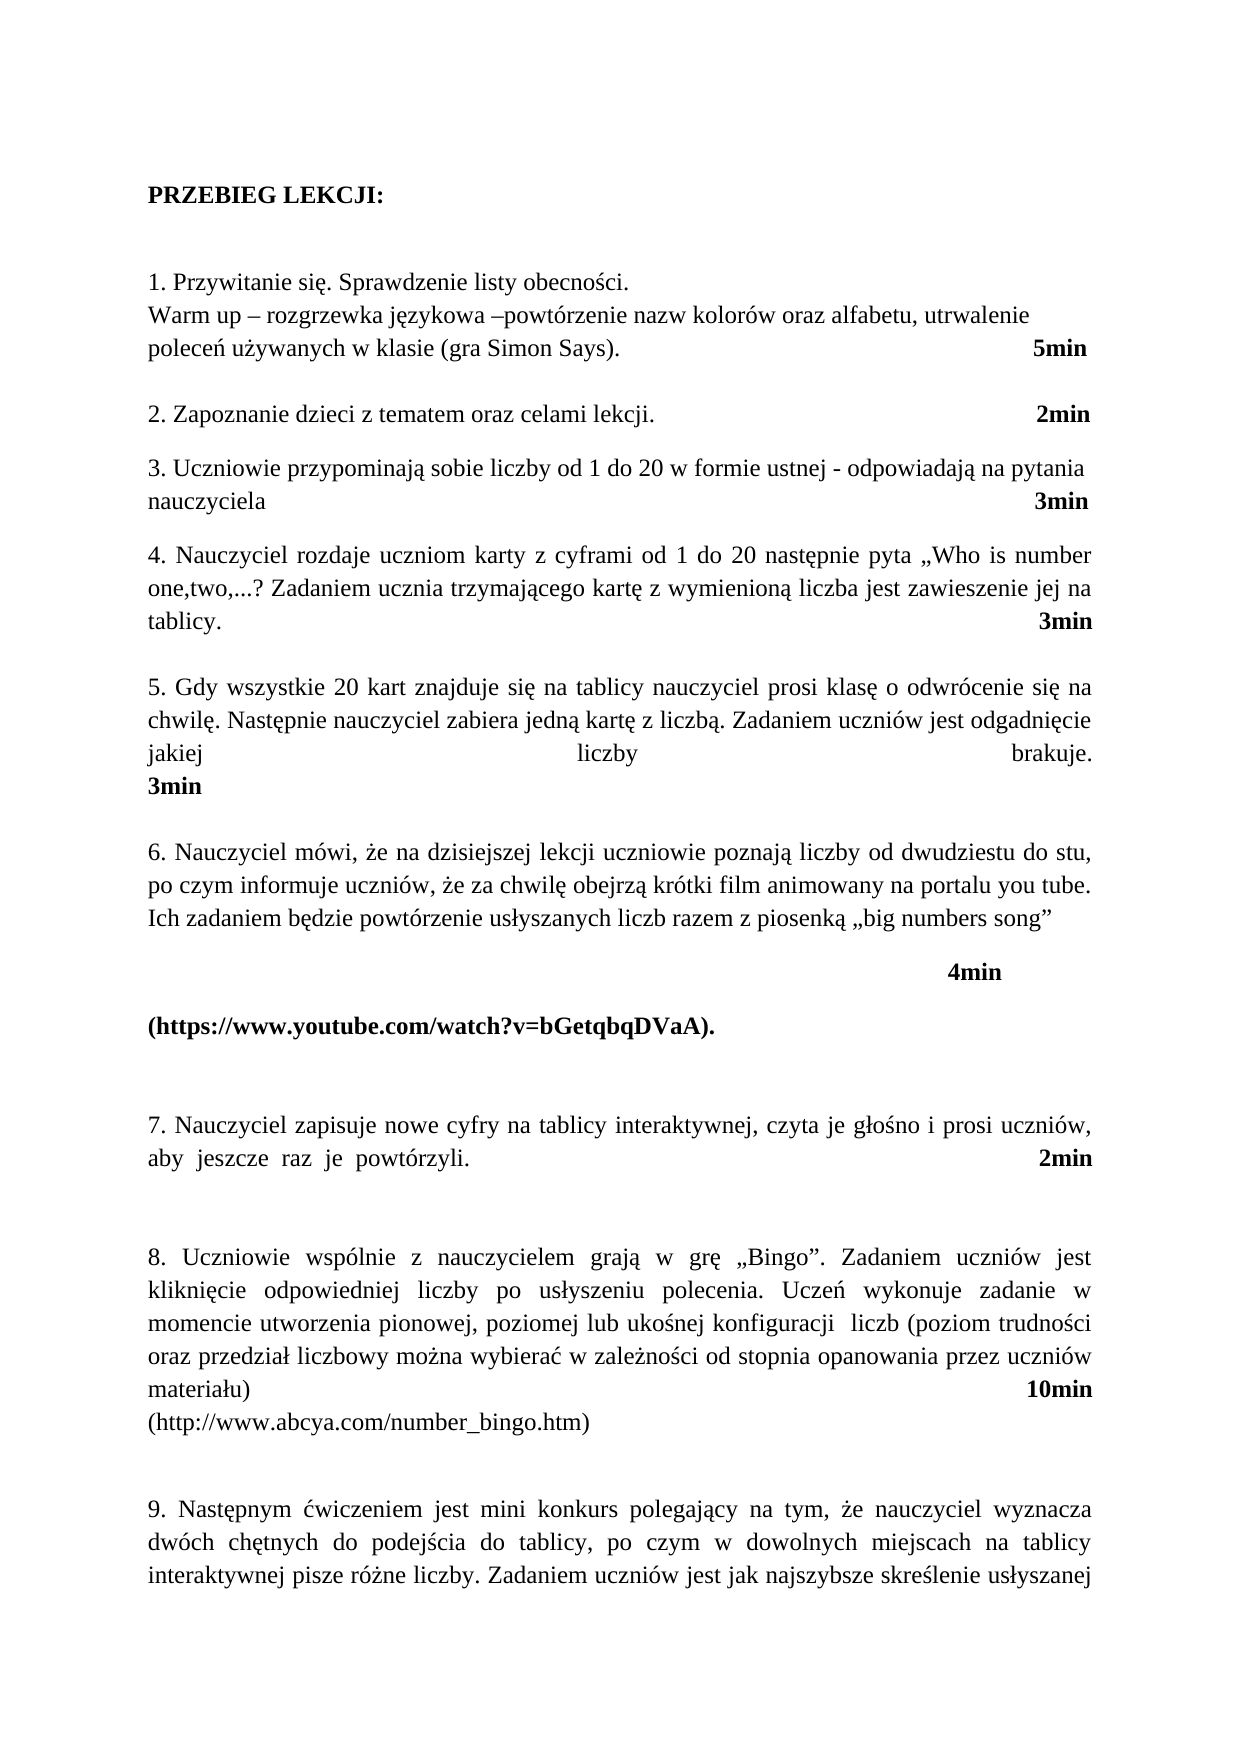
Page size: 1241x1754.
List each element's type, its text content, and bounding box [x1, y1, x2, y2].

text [148, 1461, 1093, 1589]
text 3. Uczniowie przypominają sobie liczby od 1 do 20 w formie ustnej - odpowiadają na pytania nauczyciela 3min [148, 453, 1093, 515]
text 4. Nauczyciel rozdaje uczniom karty z cyframi od 1 do 20 następnie pyta „Who is number one,two,...? Zadaniem ucznia trzymającego kartę z wymienioną liczba jest zawieszenie jej na tablicy. 3min 5. Gdy wszystkie 20 kart znajduje się na tablicy nauczyciel prosi klasę o odwrócenie się na chwilę. Następnie nauczyciel zabiera jedną kartę z liczbą. Zadaniem uczniów jest odgadnięcie jakiej liczby brakuje. 3min 6. Nauczyciel mówi, że na dzisiejszej lekcji uczniowie poznają liczby od dwudziestu do stu, po czym informuje uczniów, że za chwilę obejrzą krótki film animowany na portalu you tube. Ich zadaniem będzie powtórzenie usłyszanych liczb razem z piosenką „big numbers song” [148, 540, 1093, 932]
text 1. Przywitanie się. Sprawdzenie listy obecności. Warm up – rozgrzewka językowa –powtórzenie nazw kolorów oraz alfabetu, utrwalenie poleceń używanych w klasie (gra Simon Says). 5min 2. Zapoznanie dzieci z tematem oraz celami lekcji. 2min [148, 234, 1093, 428]
text 4min [148, 957, 1093, 986]
text (https://www.youtube.com/watch?v=bGetqbqDVaA). 7. Nauczyciel zapisuje nowe cyfry na tablicy interaktywnej, czyta je głośno i prosi uczniów, aby jeszcze raz je powtórzyli. 2min 8. Uczniowie wspólnie z nauczycielem grają w grę „Bingo”. Zadaniem uczniów jest kliknięcie odpowiedniej liczby po usłyszeniu polecenia. Uczeń wykonuje zadanie w momencie utworzenia pionowej, poziomej lub ukośnej konfiguracji liczb (poziom trudności oraz przedział liczbowy można wybierać w zależności od stopnia opanowania przez uczniów materiału) 10min (http://www.abcya.com/number_bingo.htm) [148, 1011, 1093, 1436]
text PRZEBIEG LEKCJI: [148, 148, 1093, 209]
